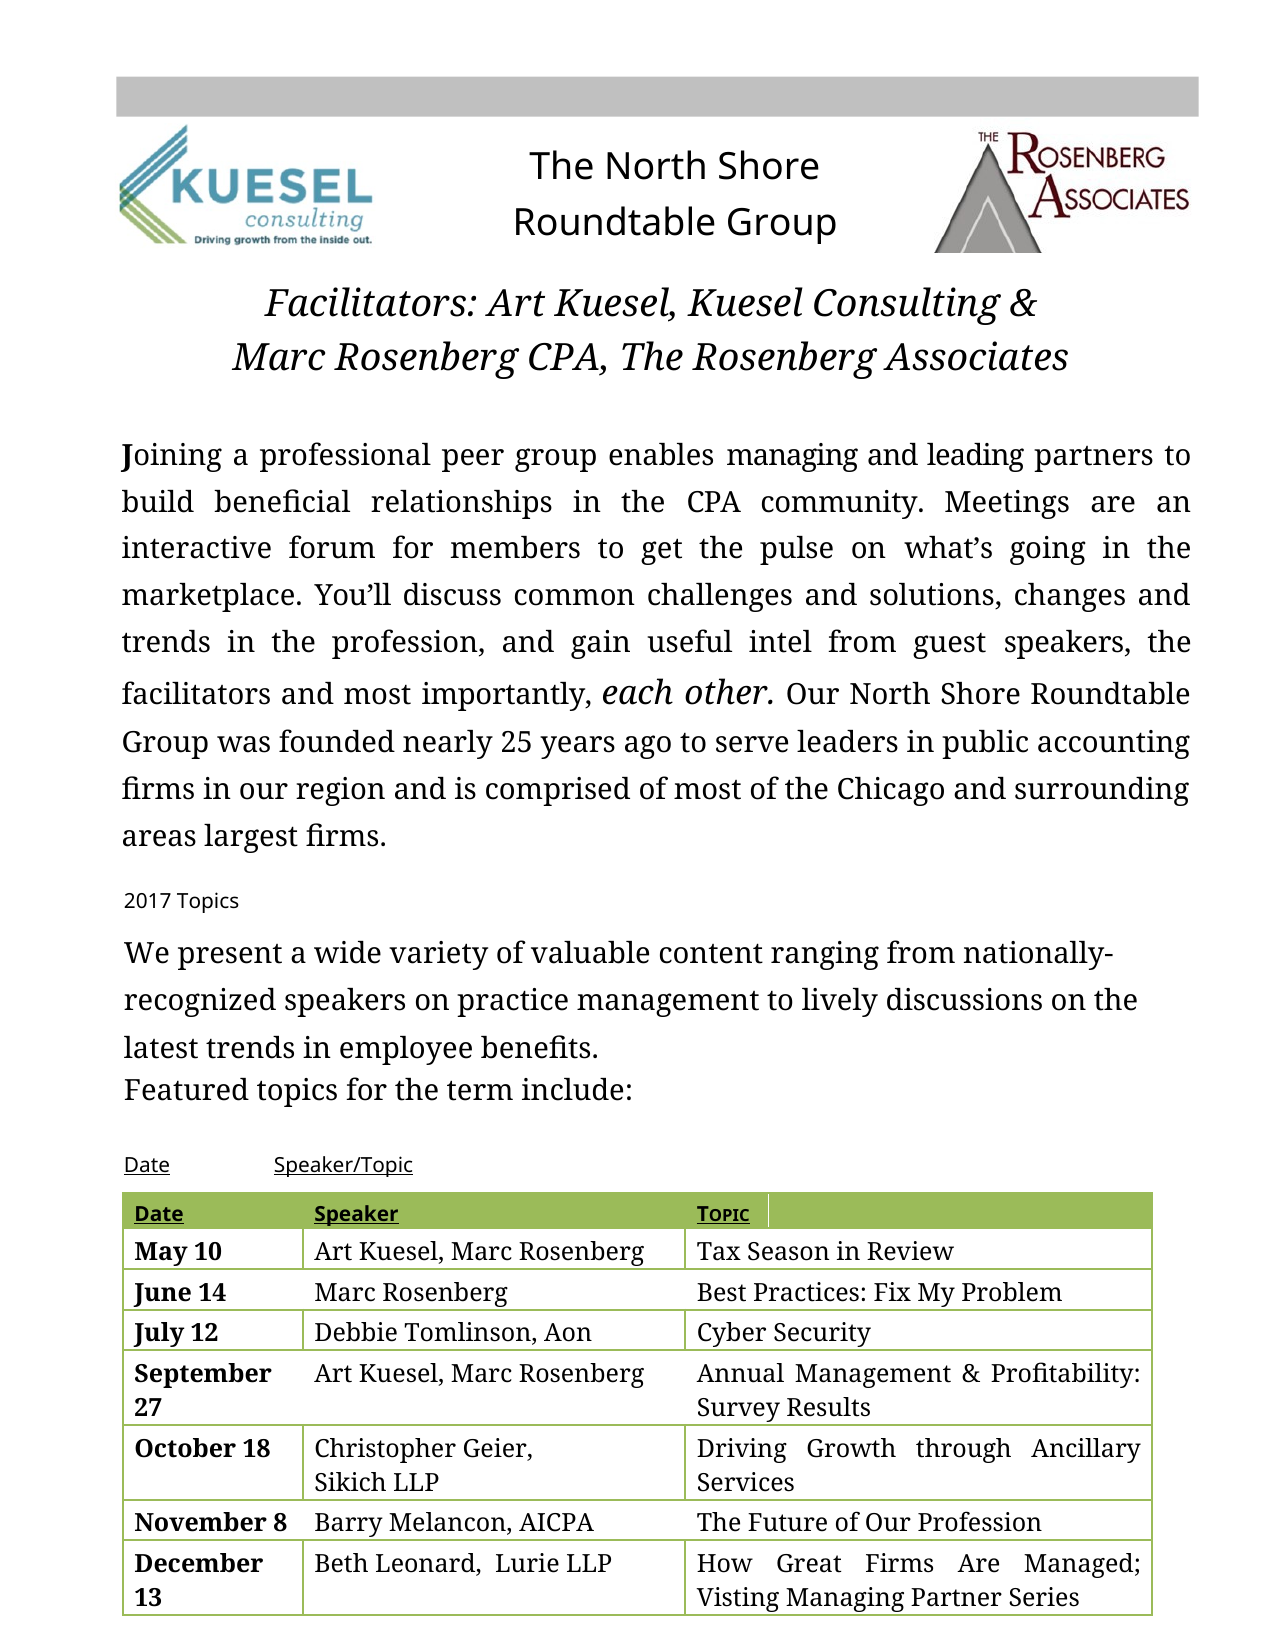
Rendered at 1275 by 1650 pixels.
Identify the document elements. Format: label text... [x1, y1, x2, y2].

table_cell Art Kuesel, Marc Rosenberg [303, 1351, 685, 1424]
table_cell November 8 [124, 1501, 303, 1539]
table_cell October 18 [124, 1426, 302, 1498]
table_cell Best Practices: Fix My Problem [685, 1270, 1151, 1308]
table_cell How Great Firms Are Managed; Visting Managing Partner Series [686, 1541, 1151, 1614]
table_cell Barry Melancon, AICPA [303, 1501, 685, 1539]
subtitle Facilitators: Art Kuesel, Kuesel Consulting & [153, 276, 1154, 327]
text Date Speaker/Topic [124, 1150, 1210, 1178]
table_cell Driving Growth through Ancillary Services [686, 1426, 1151, 1498]
table_cell Tax Season in Review [686, 1229, 1151, 1268]
table_cell The Future of Our Profession [685, 1501, 1151, 1539]
table_cell July 12 [124, 1311, 302, 1349]
table_cell Art Kuesel, Marc Rosenberg [304, 1229, 684, 1268]
table_cell Beth Leonard, Lurie LLP [304, 1541, 684, 1614]
subtitle We present a wide variety of valuable content ranging from nationally-recognized speakers on practice management to lively discussions on the latest trends in employee benefits. [124, 932, 1183, 1067]
table_header [769, 1194, 986, 1227]
table_cell Christopher Geier, Sikich LLP [304, 1426, 684, 1498]
table_cell June 14 [124, 1270, 303, 1308]
text 2017 Topics [124, 886, 1210, 915]
table_cell Cyber Security [686, 1311, 1151, 1349]
text Marc Rosenberg CPA, The Rosenberg Associates [153, 330, 1154, 381]
table_cell May 10 [124, 1229, 302, 1268]
table_header Speaker [303, 1194, 685, 1227]
table_cell December 13 [124, 1541, 302, 1614]
subtitle Joining a professional peer group enables managing and leading partners to build beneficial relationships in the CPA community. Meetings are an interactive forum for members to get the pulse on what’s going in the marketplace. You’ll discuss common challenges and solutions, changes and trends in the profession, and gain useful intel from guest speakers, the facilitators and most importantly, each other. Our North Shore Roundtable Group was founded nearly 25 years ago to serve leaders in public accounting firms in our region and is comprised of most of the Chicago and surrounding areas largest firms. [121, 434, 1191, 855]
picture [934, 118, 1192, 253]
table_header [986, 1194, 1151, 1227]
table_cell Marc Rosenberg [303, 1270, 685, 1308]
picture [102, 123, 389, 254]
table_cell September 27 [124, 1351, 303, 1424]
table_header Topic [685, 1194, 768, 1227]
table_header Date [124, 1194, 303, 1227]
table_cell Annual Management & Profitability: Survey Results [685, 1351, 1151, 1424]
table_cell Debbie Tomlinson, Aon [304, 1311, 684, 1349]
text Featured topics for the term include: [124, 1075, 1210, 1107]
